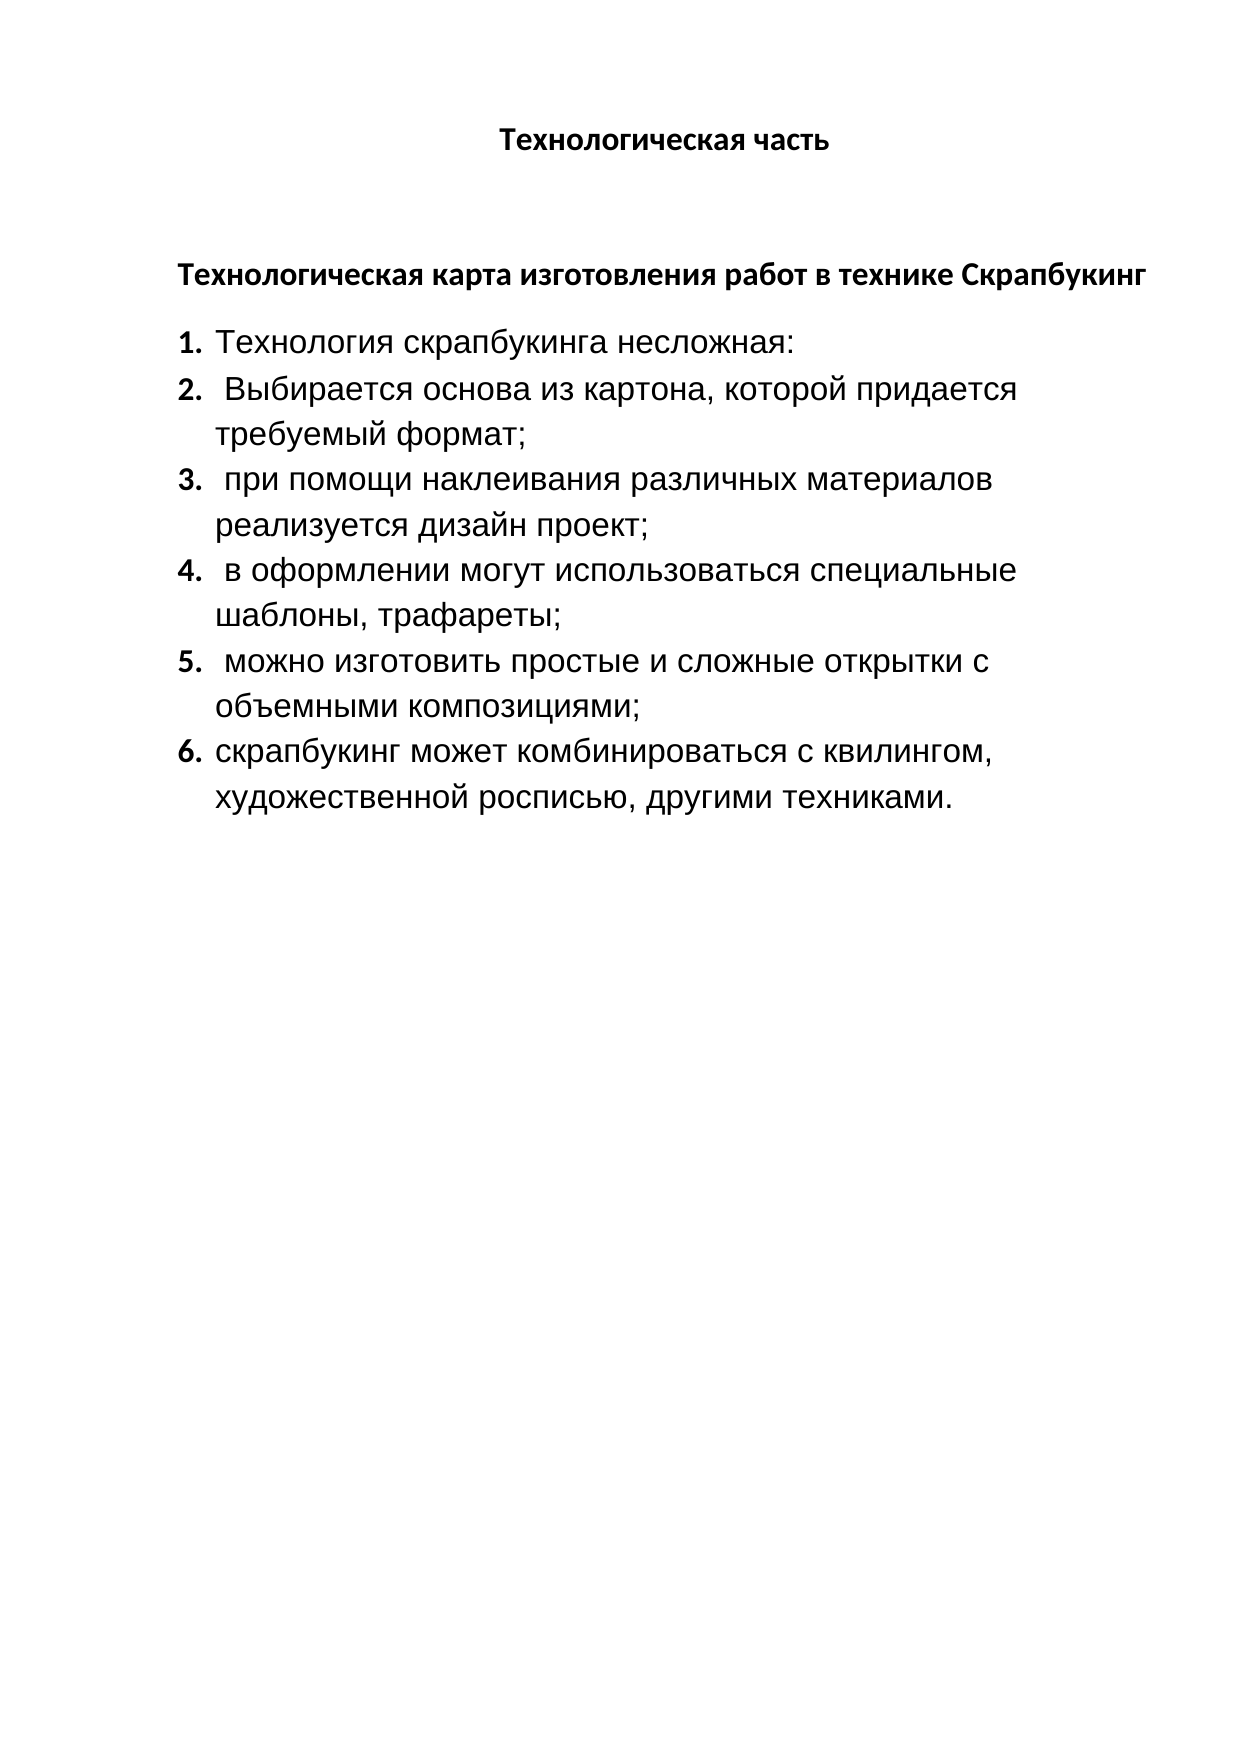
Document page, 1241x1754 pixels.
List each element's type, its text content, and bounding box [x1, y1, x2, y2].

list можно изготовить простые и сложные открытки с объемными композициями; [177, 639, 1152, 724]
list скрапбукинг может комбинироваться с квилингом, художественной росписью, другими техниками. [177, 730, 1152, 891]
text Технологическая часть [177, 118, 1152, 159]
text Технологическая карта изготовления работ в технике Скрапбукинг [177, 253, 1152, 294]
list в оформлении могут использоваться специальные шаблоны, трафареты; [177, 549, 1152, 634]
list при помощи наклеивания различных материалов реализуется дизайн проект; [177, 458, 1152, 543]
list Выбирается основа из картона, которой придается требуемый формат; [177, 368, 1152, 453]
list Технология скрапбукинга несложная: [177, 321, 1152, 362]
